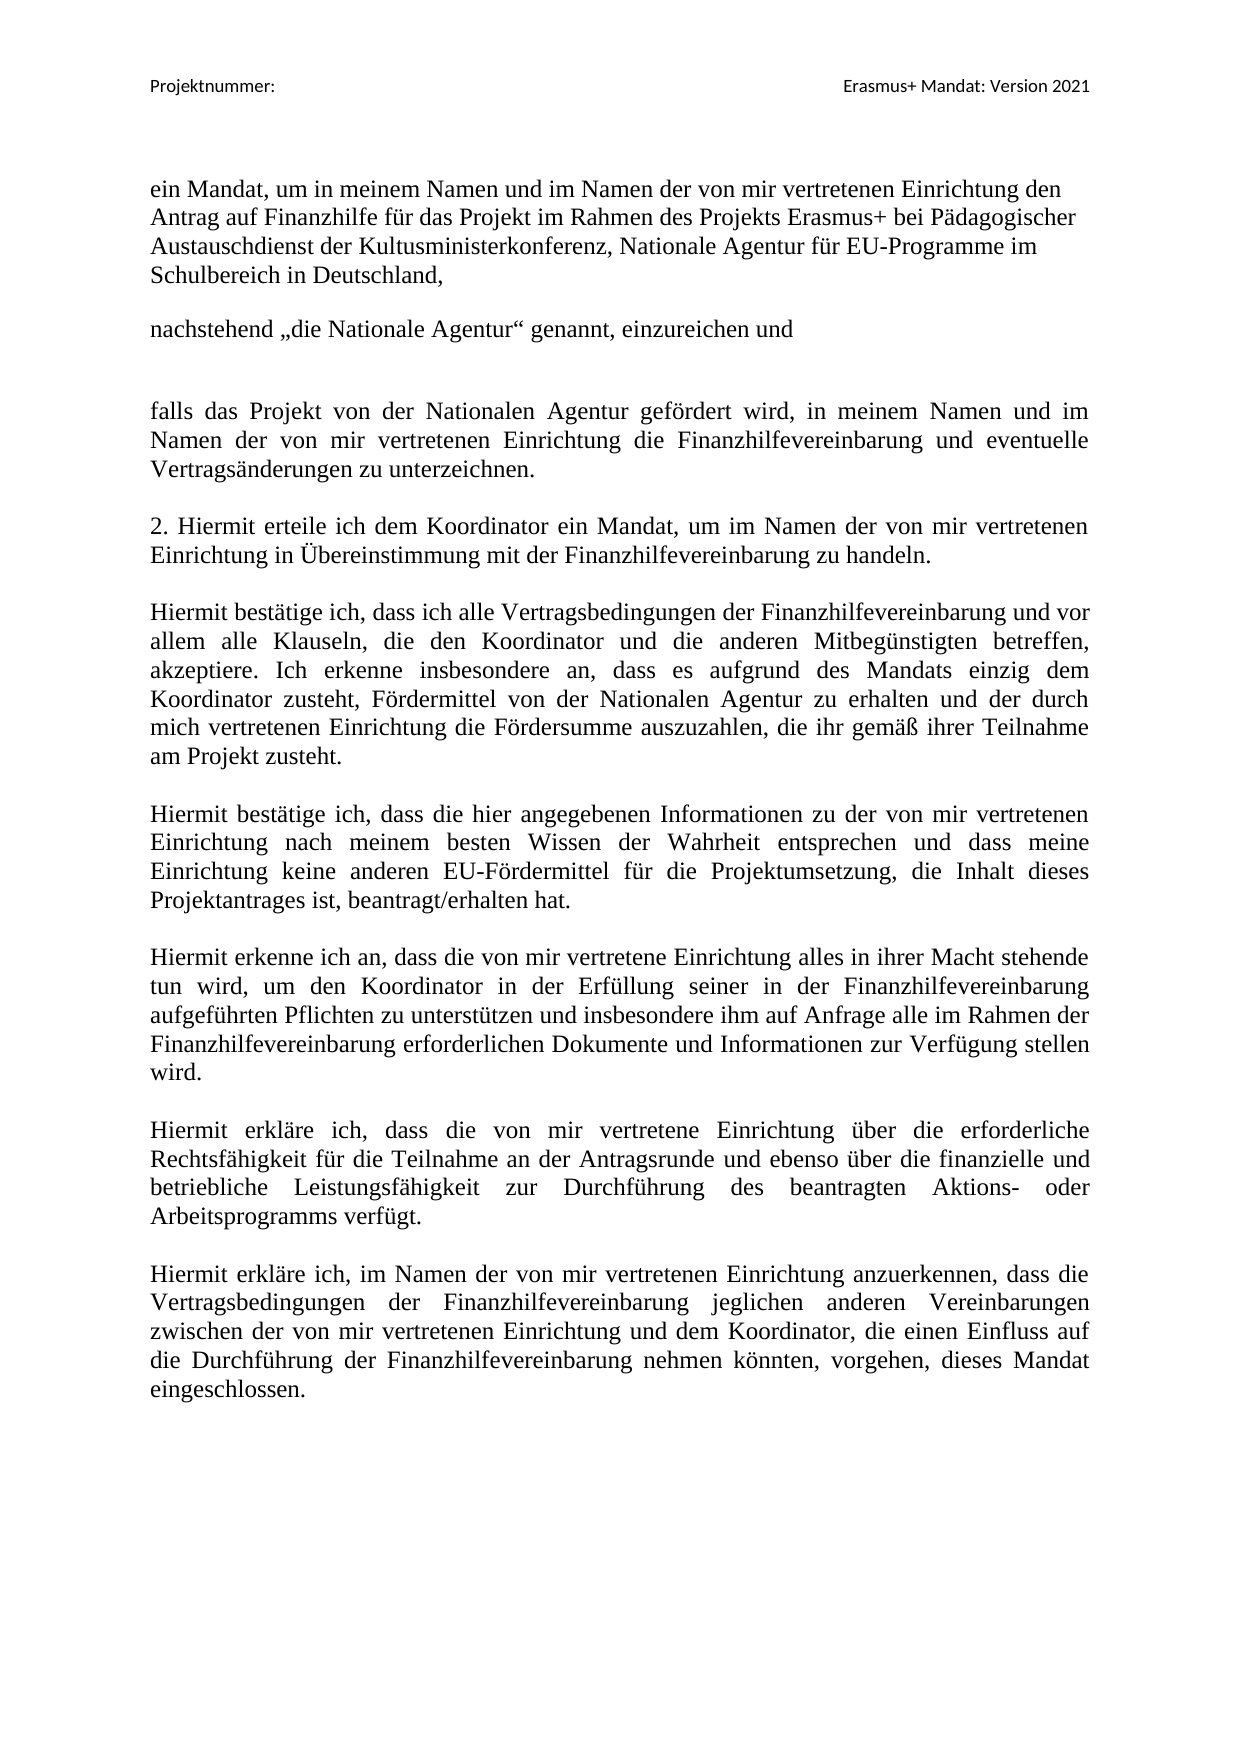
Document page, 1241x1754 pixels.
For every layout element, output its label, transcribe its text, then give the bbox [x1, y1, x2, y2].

text falls das Projekt von der Nationalen Agentur gefördert wird, in meinem Namen und im Namen der von mir vertretenen Einrichtung die Finanzhilfevereinbarung und eventuelle Vertragsänderungen zu unterzeichnen. [150, 396, 1090, 482]
text Hiermit bestätige ich, dass ich alle Vertragsbedingungen der Finanzhilfevereinbarung und vor allem alle Klauseln, die den Koordinator und die anderen Mitbegünstigten betreffen, akzeptiere. Ich erkenne insbesondere an, dass es aufgrund des Mandats einzig dem Koordinator zusteht, Fördermittel von der Nationalen Agentur zu erhalten und der durch mich vertretenen Einrichtung die Fördersumme auszuzahlen, die ihr gemäß ihrer Teilnahme am Projekt zusteht. [150, 597, 1090, 770]
text Hiermit bestätige ich, dass die hier angegebenen Informationen zu der von mir vertretenen Einrichtung nach meinem besten Wissen der Wahrheit entsprechen und dass meine Einrichtung keine anderen EU-Fördermittel für die Projektumsetzung, die Inhalt dieses Projektantrages ist, beantragt/erhalten hat. [150, 799, 1090, 914]
text ein Mandat, um in meinem Namen und im Namen der von mir vertretenen Einrichtung den Antrag auf Finanzhilfe für das Projekt im Rahmen des Projekts Erasmus+ bei Pädagogischer Austauschdienst der Kultusministerkonferenz, Nationale Agentur für EU-Programme im Schulbereich in Deutschland, [150, 174, 1090, 289]
text Hiermit erkläre ich, dass die von mir vertretene Einrichtung über die erforderliche Rechtsfähigkeit für die Teilnahme an der Antragsrunde und ebenso über die finanzielle und betriebliche Leistungsfähigkeit zur Durchführung des beantragten Aktions- oder Arbeitsprogramms verfügt. [150, 1115, 1090, 1230]
text 2. Hiermit erteile ich dem Koordinator ein Mandat, um im Namen der von mir vertretenen Einrichtung in Übereinstimmung mit der Finanzhilfevereinbarung zu handeln. [150, 511, 1090, 569]
text nachstehend „die Nationale Agentur“ genannt, einzureichen und [150, 314, 1090, 342]
text Hiermit erkenne ich an, dass die von mir vertretene Einrichtung alles in ihrer Macht stehende tun wird, um den Koordinator in der Erfüllung seiner in der Finanzhilfevereinbarung aufgeführten Pflichten zu unterstützen und insbesondere ihm auf Anfrage alle im Rahmen der Finanzhilfevereinbarung erforderlichen Dokumente und Informationen zur Verfügung stellen wird. [150, 942, 1090, 1086]
text Hiermit erkläre ich, im Namen der von mir vertretenen Einrichtung anzuerkennen, dass die Vertragsbedingungen der Finanzhilfevereinbarung jeglichen anderen Vereinbarungen zwischen der von mir vertretenen Einrichtung und dem Koordinator, die einen Einfluss auf die Durchführung der Finanzhilfevereinbarung nehmen könnten, vorgehen, dieses Mandat eingeschlossen. [150, 1259, 1090, 1402]
